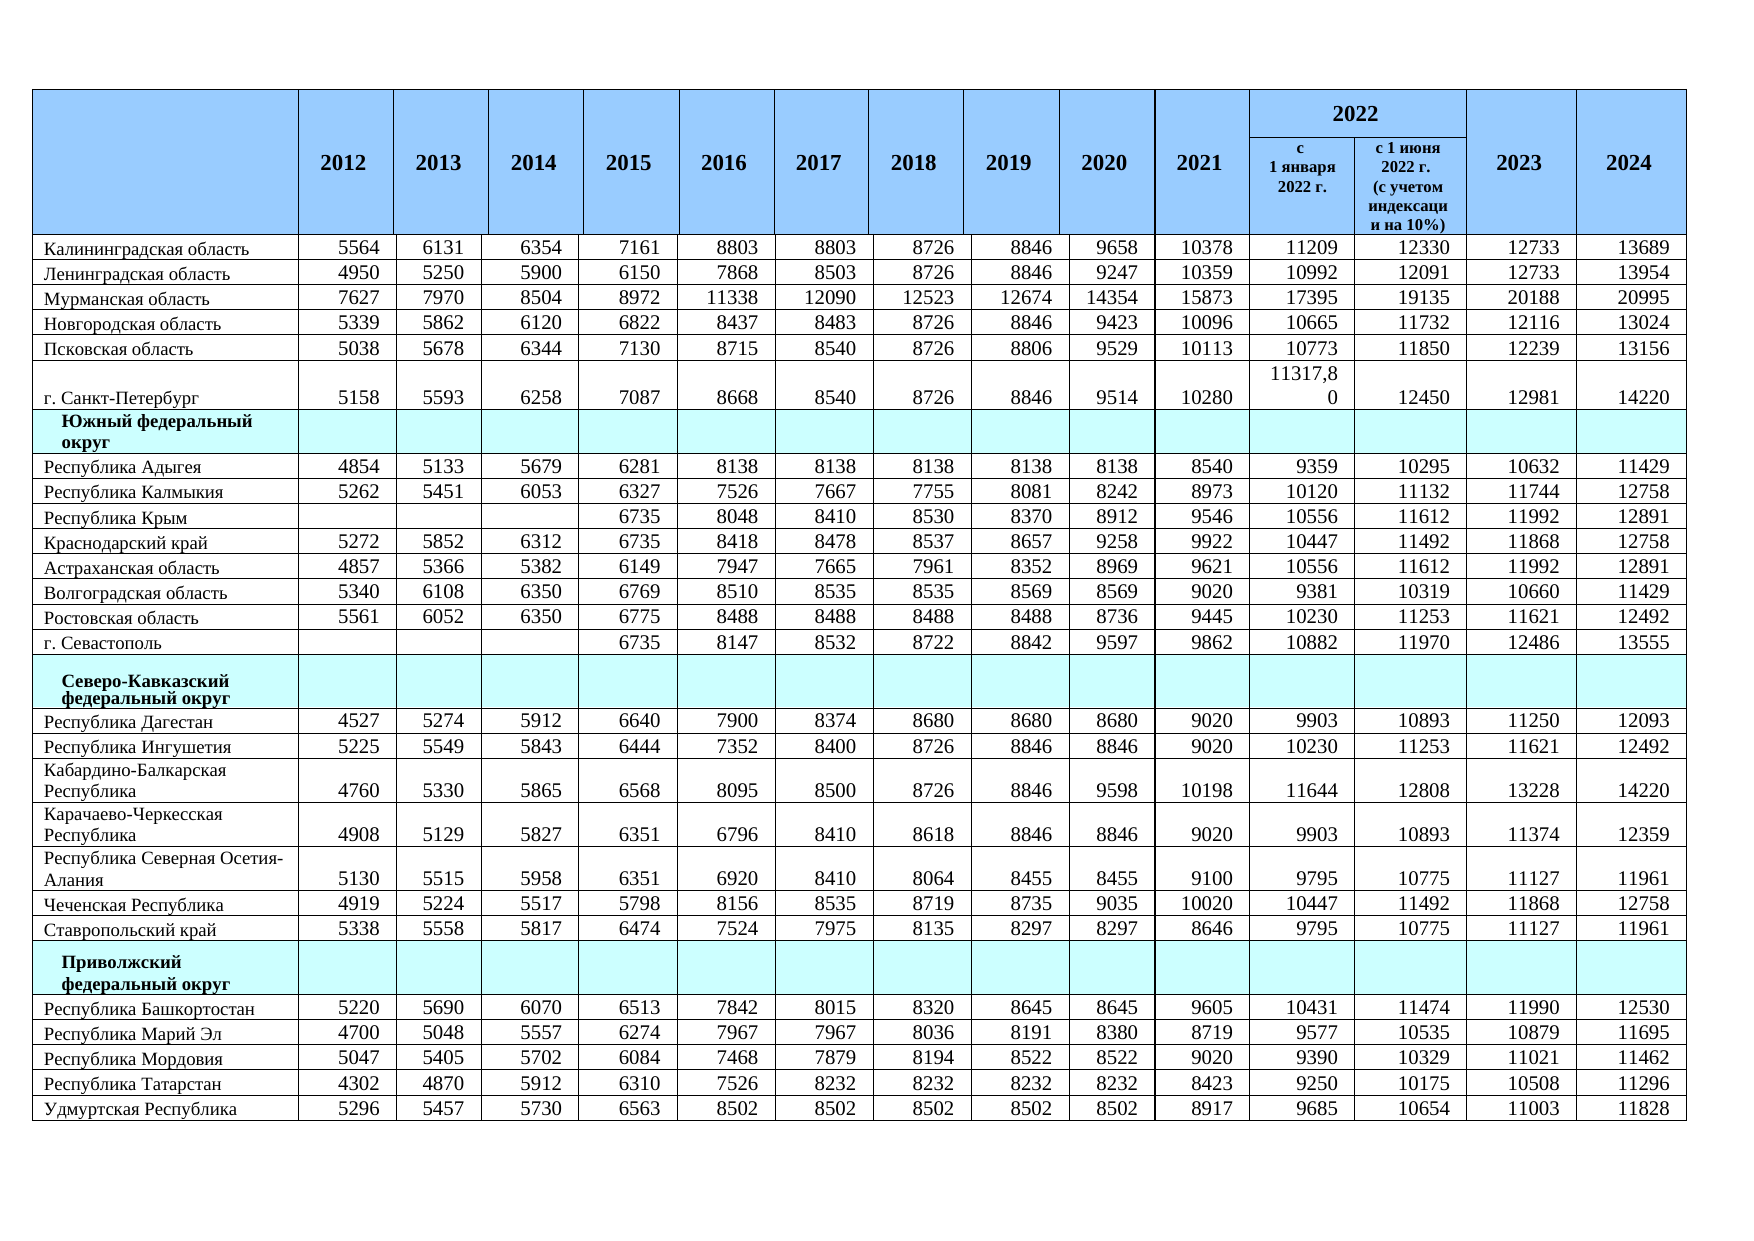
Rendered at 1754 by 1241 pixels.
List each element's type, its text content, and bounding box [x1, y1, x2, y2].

table_cell 9658 [1070, 235, 1154, 259]
table_cell 5272 [299, 529, 396, 553]
table_cell 5047 [299, 1045, 396, 1069]
table_cell 8015 [776, 995, 873, 1019]
table_cell 12359 [1577, 803, 1686, 846]
table_cell 8726 [874, 361, 971, 409]
table_cell 8726 [874, 310, 971, 334]
table_cell 12492 [1577, 734, 1686, 758]
table_cell 9903 [1250, 709, 1354, 732]
table_cell 12486 [1467, 630, 1576, 654]
table_cell 10280 [1156, 361, 1249, 409]
table_cell 10775 [1355, 847, 1466, 890]
table_cell 7087 [579, 361, 677, 409]
table_cell 4302 [299, 1070, 396, 1094]
table_cell Республика Адыгея [33, 454, 298, 478]
table_cell 13555 [1577, 630, 1686, 654]
table_cell 9020 [1156, 803, 1249, 846]
table_cell 8522 [1070, 1045, 1154, 1069]
table_cell 10882 [1250, 630, 1354, 654]
table_cell 8726 [874, 335, 971, 359]
table_cell 8726 [874, 734, 971, 758]
table_cell 10175 [1355, 1070, 1466, 1094]
table_cell 6513 [579, 995, 677, 1019]
table_cell 7900 [678, 709, 775, 732]
table_cell 7947 [678, 554, 775, 578]
table_cell 12450 [1355, 361, 1466, 409]
table_cell 5865 [482, 759, 578, 802]
table_cell 5900 [482, 260, 578, 284]
table_cell 8191 [972, 1020, 1069, 1044]
table_cell 12891 [1577, 504, 1686, 528]
table_cell 8680 [874, 709, 971, 732]
table_header [33, 90, 298, 234]
table_cell 6053 [482, 479, 578, 503]
table_cell 8846 [1070, 803, 1154, 846]
table_cell 11003 [1467, 1096, 1576, 1119]
table_cell [482, 941, 578, 994]
table_cell Краснодарский край [33, 529, 298, 553]
table_cell [776, 410, 873, 453]
table_cell 8423 [1156, 1070, 1249, 1094]
table_cell 8540 [776, 335, 873, 359]
table_cell 4700 [299, 1020, 396, 1044]
table_cell 11296 [1577, 1070, 1686, 1094]
table_cell [1577, 941, 1686, 994]
table_cell 8036 [874, 1020, 971, 1044]
table_cell 6108 [397, 579, 481, 603]
table_cell 12492 [1577, 605, 1686, 628]
table_cell 10508 [1467, 1070, 1576, 1094]
table_cell 8657 [972, 529, 1069, 553]
table_cell 8320 [874, 995, 971, 1019]
table_cell 5457 [397, 1096, 481, 1119]
table_cell 8535 [776, 891, 873, 915]
table_cell 5817 [482, 916, 578, 940]
table_cell 8973 [1156, 479, 1249, 503]
table_cell 8156 [678, 891, 775, 915]
table_cell 6258 [482, 361, 578, 409]
table_cell Республика Марий Эл [33, 1020, 298, 1044]
table_cell 8455 [972, 847, 1069, 890]
table_cell 5296 [299, 1096, 396, 1119]
table_cell 8410 [776, 504, 873, 528]
table_cell 5730 [482, 1096, 578, 1119]
table_cell 8502 [678, 1096, 775, 1119]
table_cell Удмуртская Республика [33, 1096, 298, 1119]
table_cell 5549 [397, 734, 481, 758]
table_cell 17395 [1250, 285, 1354, 309]
table_cell 8488 [972, 605, 1069, 628]
table_cell 9020 [1156, 709, 1249, 732]
table_cell 7967 [678, 1020, 775, 1044]
table_cell 5048 [397, 1020, 481, 1044]
table_cell 8194 [874, 1045, 971, 1069]
table_cell 11250 [1467, 709, 1576, 732]
table_cell 7879 [776, 1045, 873, 1069]
table_cell 9250 [1250, 1070, 1354, 1094]
table_cell 5129 [397, 803, 481, 846]
table_cell 11868 [1467, 529, 1576, 553]
table_cell г. Севастополь [33, 630, 298, 654]
table_header 2012 [299, 90, 393, 234]
table_cell [1467, 655, 1576, 707]
table_cell 10447 [1250, 529, 1354, 553]
table_cell 12091 [1355, 260, 1466, 284]
table_cell 11127 [1467, 847, 1576, 890]
table_cell 4527 [299, 709, 396, 732]
table_cell 8645 [1070, 995, 1154, 1019]
table_cell 10775 [1355, 916, 1466, 940]
table_cell 7667 [776, 479, 873, 503]
table_cell 10773 [1250, 335, 1354, 359]
table_cell 8242 [1070, 479, 1154, 503]
table_cell 7526 [678, 479, 775, 503]
table_cell 8726 [874, 759, 971, 802]
table_cell 8569 [972, 579, 1069, 603]
table_cell 11695 [1577, 1020, 1686, 1044]
table_cell 9598 [1070, 759, 1154, 802]
table_cell Ленинградская область [33, 260, 298, 284]
table_cell [1355, 655, 1466, 707]
table_cell с 1 января 2022 г. [1250, 138, 1354, 234]
table_cell 5382 [482, 554, 578, 578]
table_header 2015 [584, 90, 679, 234]
table_cell 8537 [874, 529, 971, 553]
table_cell 8803 [678, 235, 775, 259]
table_cell 12981 [1467, 361, 1576, 409]
table_cell 8680 [1070, 709, 1154, 732]
table_cell [299, 630, 396, 654]
table_cell 8917 [1156, 1096, 1249, 1119]
table_cell 11492 [1355, 891, 1466, 915]
table_cell 5564 [299, 235, 396, 259]
table_cell [579, 410, 677, 453]
table_cell 9381 [1250, 579, 1354, 603]
table_cell 8668 [678, 361, 775, 409]
table_cell [1467, 410, 1576, 453]
table_cell 8297 [972, 916, 1069, 940]
table_cell 9577 [1250, 1020, 1354, 1044]
table_cell 10113 [1156, 335, 1249, 359]
table_cell 8504 [482, 285, 578, 309]
table_cell 5557 [482, 1020, 578, 1044]
table_cell 5130 [299, 847, 396, 890]
table_cell 8410 [776, 803, 873, 846]
table_cell 11338 [678, 285, 775, 309]
table_cell 6640 [579, 709, 677, 732]
table_header 2023 [1467, 90, 1576, 234]
table_cell 10665 [1250, 310, 1354, 334]
table_cell 10096 [1156, 310, 1249, 334]
table_cell 11828 [1577, 1096, 1686, 1119]
table_cell 6563 [579, 1096, 677, 1119]
table_cell 4854 [299, 454, 396, 478]
table_cell 5827 [482, 803, 578, 846]
table_cell 5262 [299, 479, 396, 503]
table_header 2021 [1156, 90, 1249, 234]
table_cell 11990 [1467, 995, 1576, 1019]
table_cell 12891 [1577, 554, 1686, 578]
table_cell 14354 [1070, 285, 1154, 309]
table_cell 8370 [972, 504, 1069, 528]
table_cell 9795 [1250, 916, 1354, 940]
table_cell [776, 655, 873, 707]
table_cell 6350 [482, 605, 578, 628]
table_cell 11253 [1355, 734, 1466, 758]
table_cell 8846 [972, 803, 1069, 846]
table_cell 13689 [1577, 235, 1686, 259]
table_cell [1577, 655, 1686, 707]
table_cell 8726 [874, 235, 971, 259]
table_cell 6735 [579, 504, 677, 528]
table_cell 6274 [579, 1020, 677, 1044]
table_header 2024 [1577, 90, 1686, 234]
table_cell 7755 [874, 479, 971, 503]
table_cell 9597 [1070, 630, 1154, 654]
table_cell 13024 [1577, 310, 1686, 334]
table_cell 7868 [678, 260, 775, 284]
table_cell 13954 [1577, 260, 1686, 284]
table_cell 10378 [1156, 235, 1249, 259]
table_cell [397, 410, 481, 453]
table_cell [1355, 941, 1466, 994]
table_cell 9862 [1156, 630, 1249, 654]
table_header 2017 [775, 90, 868, 234]
table_cell 10020 [1156, 891, 1249, 915]
table_cell 6735 [579, 529, 677, 553]
table_cell 11253 [1355, 605, 1466, 628]
table_cell Республика Башкортостан [33, 995, 298, 1019]
table_cell 6084 [579, 1045, 677, 1069]
table_cell 5702 [482, 1045, 578, 1069]
table_cell [482, 655, 578, 707]
table_cell 14220 [1577, 361, 1686, 409]
table_header 2016 [680, 90, 774, 234]
table_cell 9020 [1156, 579, 1249, 603]
table_cell 8912 [1070, 504, 1154, 528]
table_header 2022 [1250, 90, 1466, 137]
table_cell 8232 [776, 1070, 873, 1094]
table_cell 8095 [678, 759, 775, 802]
table_cell 5158 [299, 361, 396, 409]
table_cell 8081 [972, 479, 1069, 503]
table_cell 6310 [579, 1070, 677, 1094]
table_cell Южный федеральный округ [33, 410, 298, 453]
table_cell 8138 [678, 454, 775, 478]
table_cell 5561 [299, 605, 396, 628]
table_cell 12758 [1577, 529, 1686, 553]
table_cell [1250, 655, 1354, 707]
table_cell 8803 [776, 235, 873, 259]
table_cell 8488 [776, 605, 873, 628]
table_cell 5220 [299, 995, 396, 1019]
table_cell 11992 [1467, 504, 1576, 528]
table_cell 11127 [1467, 916, 1576, 940]
table_cell 8297 [1070, 916, 1154, 940]
table_cell 8147 [678, 630, 775, 654]
table_cell Чеченская Республика [33, 891, 298, 915]
table_cell 20188 [1467, 285, 1576, 309]
table_cell 12733 [1467, 260, 1576, 284]
table_cell 8380 [1070, 1020, 1154, 1044]
table_cell 10230 [1250, 734, 1354, 758]
table_cell 10120 [1250, 479, 1354, 503]
table_cell 4870 [397, 1070, 481, 1094]
table_cell [1070, 941, 1154, 994]
table_cell [397, 655, 481, 707]
table_cell 8500 [776, 759, 873, 802]
table_cell Республика Дагестан [33, 709, 298, 732]
table_cell [579, 655, 677, 707]
table_cell 9359 [1250, 454, 1354, 478]
table_cell 10632 [1467, 454, 1576, 478]
table_cell 10654 [1355, 1096, 1466, 1119]
table_cell 6735 [579, 630, 677, 654]
table_cell 6350 [482, 579, 578, 603]
table_cell 8726 [874, 260, 971, 284]
table_cell 12758 [1577, 479, 1686, 503]
table_cell 6775 [579, 605, 677, 628]
table_cell 6796 [678, 803, 775, 846]
table_cell 5038 [299, 335, 396, 359]
table_cell 5958 [482, 847, 578, 890]
table_cell 12530 [1577, 995, 1686, 1019]
table_cell 6281 [579, 454, 677, 478]
table_cell 8846 [972, 734, 1069, 758]
table_cell Карачаево-Черкесская Республика [33, 803, 298, 846]
table_cell 9903 [1250, 803, 1354, 846]
table_cell [397, 630, 481, 654]
table_cell 11961 [1577, 847, 1686, 890]
table_cell 10319 [1355, 579, 1466, 603]
table_cell 5515 [397, 847, 481, 890]
table_cell 5338 [299, 916, 396, 940]
table_cell 8352 [972, 554, 1069, 578]
table_cell [874, 655, 971, 707]
table_cell 10556 [1250, 554, 1354, 578]
table_cell 10329 [1355, 1045, 1466, 1069]
table_cell 4908 [299, 803, 396, 846]
table_cell г. Санкт-Петербург [33, 361, 298, 409]
table_cell 5274 [397, 709, 481, 732]
table_cell [1070, 655, 1154, 707]
table_cell 8645 [972, 995, 1069, 1019]
table_cell 8569 [1070, 579, 1154, 603]
table_cell [776, 941, 873, 994]
table_cell 9258 [1070, 529, 1154, 553]
table_cell [1156, 941, 1249, 994]
table_cell 12758 [1577, 891, 1686, 915]
table_cell 8806 [972, 335, 1069, 359]
table_cell [1156, 410, 1249, 453]
table_cell 8530 [874, 504, 971, 528]
table_cell 6149 [579, 554, 677, 578]
table_cell [874, 410, 971, 453]
table_cell 8722 [874, 630, 971, 654]
table_cell 13156 [1577, 335, 1686, 359]
table_cell [579, 941, 677, 994]
table_cell 8135 [874, 916, 971, 940]
table_cell Республика Калмыкия [33, 479, 298, 503]
table_cell 5405 [397, 1045, 481, 1069]
table_cell 8138 [972, 454, 1069, 478]
table_cell 10992 [1250, 260, 1354, 284]
table_cell 11374 [1467, 803, 1576, 846]
table_cell 8535 [874, 579, 971, 603]
table_cell 8715 [678, 335, 775, 359]
table_cell 8437 [678, 310, 775, 334]
table_cell 5593 [397, 361, 481, 409]
table_cell 11429 [1577, 454, 1686, 478]
table_cell 14220 [1577, 759, 1686, 802]
table_cell 11644 [1250, 759, 1354, 802]
table_cell [397, 504, 481, 528]
table_cell [874, 941, 971, 994]
table_header 2014 [489, 90, 583, 234]
table_cell 8972 [579, 285, 677, 309]
table_cell 11492 [1355, 529, 1466, 553]
table_cell 6769 [579, 579, 677, 603]
table_cell 10556 [1250, 504, 1354, 528]
table_cell 5912 [482, 1070, 578, 1094]
table_cell 6344 [482, 335, 578, 359]
table_cell Ростовская область [33, 605, 298, 628]
table_cell 8846 [1070, 734, 1154, 758]
table_cell 20995 [1577, 285, 1686, 309]
table_cell Республика Ингушетия [33, 734, 298, 758]
table_cell [972, 655, 1069, 707]
table_cell [1577, 410, 1686, 453]
table_cell 6312 [482, 529, 578, 553]
table_cell 6131 [397, 235, 481, 259]
table_cell 7627 [299, 285, 396, 309]
table_cell 8540 [1156, 454, 1249, 478]
table_cell 8502 [776, 1096, 873, 1119]
table_cell [1355, 410, 1466, 453]
table_cell 6120 [482, 310, 578, 334]
table_cell Республика Крым [33, 504, 298, 528]
table_cell 7967 [776, 1020, 873, 1044]
table_cell 8618 [874, 803, 971, 846]
table_cell 9605 [1156, 995, 1249, 1019]
table_cell 5339 [299, 310, 396, 334]
table_cell 8510 [678, 579, 775, 603]
table_cell 6150 [579, 260, 677, 284]
table_cell 10447 [1250, 891, 1354, 915]
table_cell 12674 [972, 285, 1069, 309]
table_cell 8488 [874, 605, 971, 628]
table_cell 8735 [972, 891, 1069, 915]
table_cell Приволжский федеральный округ [33, 941, 298, 994]
table_cell 9795 [1250, 847, 1354, 890]
table_cell 8455 [1070, 847, 1154, 890]
table_cell 9035 [1070, 891, 1154, 915]
table_cell Республика Мордовия [33, 1045, 298, 1069]
table_cell 8846 [972, 759, 1069, 802]
table_cell 5224 [397, 891, 481, 915]
table_cell 4760 [299, 759, 396, 802]
table_cell 5798 [579, 891, 677, 915]
table_cell 11850 [1355, 335, 1466, 359]
table_cell 7975 [776, 916, 873, 940]
table_cell Новгородская область [33, 310, 298, 334]
table_cell 8410 [776, 847, 873, 890]
table_cell 9445 [1156, 605, 1249, 628]
table_cell Республика Татарстан [33, 1070, 298, 1094]
table_cell 11621 [1467, 734, 1576, 758]
table_cell 10198 [1156, 759, 1249, 802]
table_cell 7352 [678, 734, 775, 758]
table_cell 12330 [1355, 235, 1466, 259]
table_cell 5690 [397, 995, 481, 1019]
table_cell 4950 [299, 260, 396, 284]
table_cell [397, 941, 481, 994]
table_cell 9685 [1250, 1096, 1354, 1119]
table_cell 8503 [776, 260, 873, 284]
table_cell 7468 [678, 1045, 775, 1069]
table_cell [299, 504, 396, 528]
table_cell 6822 [579, 310, 677, 334]
table_cell 5250 [397, 260, 481, 284]
table_cell 11992 [1467, 554, 1576, 578]
table_cell [678, 655, 775, 707]
table_cell [1250, 410, 1354, 453]
table_cell 5912 [482, 709, 578, 732]
table_cell 10893 [1355, 709, 1466, 732]
table_cell 8478 [776, 529, 873, 553]
table_cell 8532 [776, 630, 873, 654]
table_header 2018 [869, 90, 963, 234]
table_cell 9390 [1250, 1045, 1354, 1069]
table_cell 11132 [1355, 479, 1466, 503]
table_cell [299, 941, 396, 994]
table_cell Кабардино-Балкарская Республика [33, 759, 298, 802]
table_cell 8719 [874, 891, 971, 915]
table_cell [1467, 941, 1576, 994]
table_cell 10535 [1355, 1020, 1466, 1044]
table_cell 8842 [972, 630, 1069, 654]
table_cell 6351 [579, 847, 677, 890]
table_cell 10359 [1156, 260, 1249, 284]
table_cell 11621 [1467, 605, 1576, 628]
table_cell 7665 [776, 554, 873, 578]
table_cell 6052 [397, 605, 481, 628]
table_cell [972, 410, 1069, 453]
table_cell 5852 [397, 529, 481, 553]
table_cell 9529 [1070, 335, 1154, 359]
table_cell 12733 [1467, 235, 1576, 259]
table_cell 10893 [1355, 803, 1466, 846]
table_cell 7970 [397, 285, 481, 309]
table_cell 11612 [1355, 504, 1466, 528]
table_cell 8400 [776, 734, 873, 758]
table_cell 12090 [776, 285, 873, 309]
table_cell 8502 [1070, 1096, 1154, 1119]
table_cell 8064 [874, 847, 971, 890]
table_cell Волгоградская область [33, 579, 298, 603]
table_cell 12093 [1577, 709, 1686, 732]
table_cell 5330 [397, 759, 481, 802]
table_cell 11868 [1467, 891, 1576, 915]
table_cell 5679 [482, 454, 578, 478]
table_cell 15873 [1156, 285, 1249, 309]
table_cell 10295 [1355, 454, 1466, 478]
table_cell 8969 [1070, 554, 1154, 578]
table_cell 9621 [1156, 554, 1249, 578]
table_cell [1250, 941, 1354, 994]
table_cell 5366 [397, 554, 481, 578]
table_cell [299, 655, 396, 707]
table_cell 6354 [482, 235, 578, 259]
table_cell 5862 [397, 310, 481, 334]
table_cell [482, 630, 578, 654]
table_cell 6474 [579, 916, 677, 940]
table_cell 6568 [579, 759, 677, 802]
table_cell 8646 [1156, 916, 1249, 940]
table_cell Мурманская область [33, 285, 298, 309]
table_cell с 1 июня 2022 г. (с учетом индексации на 10%) [1355, 138, 1466, 234]
table_cell 12808 [1355, 759, 1466, 802]
table_cell 11317,80 [1250, 361, 1354, 409]
table_header 2013 [394, 90, 488, 234]
table_cell Калининградская область [33, 235, 298, 259]
table_cell 9514 [1070, 361, 1154, 409]
table_cell 19135 [1355, 285, 1466, 309]
table_cell 9020 [1156, 1045, 1249, 1069]
table_cell 12523 [874, 285, 971, 309]
table_cell 7961 [874, 554, 971, 578]
table_cell 5843 [482, 734, 578, 758]
table_cell 8138 [776, 454, 873, 478]
table_cell [482, 504, 578, 528]
table_cell 11021 [1467, 1045, 1576, 1069]
table_cell 8232 [1070, 1070, 1154, 1094]
table_cell 8522 [972, 1045, 1069, 1069]
table_cell 7524 [678, 916, 775, 940]
table_cell 9423 [1070, 310, 1154, 334]
table_cell 9247 [1070, 260, 1154, 284]
table_cell 8232 [874, 1070, 971, 1094]
table_cell 5678 [397, 335, 481, 359]
table_cell 11970 [1355, 630, 1466, 654]
table_cell 4919 [299, 891, 396, 915]
table_cell 8502 [972, 1096, 1069, 1119]
table_cell 6444 [579, 734, 677, 758]
table_cell 8719 [1156, 1020, 1249, 1044]
table_cell 11474 [1355, 995, 1466, 1019]
table_cell 7130 [579, 335, 677, 359]
table_cell [1070, 410, 1154, 453]
table_cell Республика Северная Осетия-Алания [33, 847, 298, 890]
table_cell 13228 [1467, 759, 1576, 802]
table_cell 5517 [482, 891, 578, 915]
table_cell [678, 410, 775, 453]
table_cell [1156, 655, 1249, 707]
table_cell 8535 [776, 579, 873, 603]
table_cell 10660 [1467, 579, 1576, 603]
table_cell Ставропольский край [33, 916, 298, 940]
table_cell 8138 [874, 454, 971, 478]
table_cell 8680 [972, 709, 1069, 732]
table_cell 8483 [776, 310, 873, 334]
table_cell 11744 [1467, 479, 1576, 503]
table_cell 11429 [1577, 579, 1686, 603]
table_cell 11732 [1355, 310, 1466, 334]
table_header 2019 [964, 90, 1059, 234]
table_cell 8138 [1070, 454, 1154, 478]
table_cell 8846 [972, 235, 1069, 259]
table_header 2020 [1060, 90, 1154, 234]
table_cell 5133 [397, 454, 481, 478]
table_cell 5225 [299, 734, 396, 758]
table_cell 8846 [972, 260, 1069, 284]
table_cell 8502 [874, 1096, 971, 1119]
table_cell 5451 [397, 479, 481, 503]
table_cell 8232 [972, 1070, 1069, 1094]
table_cell 8488 [678, 605, 775, 628]
table_cell 8736 [1070, 605, 1154, 628]
table_cell 6327 [579, 479, 677, 503]
table_cell 11961 [1577, 916, 1686, 940]
table_cell 7161 [579, 235, 677, 259]
table_cell 8048 [678, 504, 775, 528]
table_cell [482, 410, 578, 453]
table_cell 11209 [1250, 235, 1354, 259]
table_cell 6070 [482, 995, 578, 1019]
table_cell 7526 [678, 1070, 775, 1094]
table_cell 11612 [1355, 554, 1466, 578]
table_cell 10230 [1250, 605, 1354, 628]
table_cell 8846 [972, 310, 1069, 334]
table_cell 9546 [1156, 504, 1249, 528]
table_cell 8418 [678, 529, 775, 553]
table_cell 5340 [299, 579, 396, 603]
table_cell 4857 [299, 554, 396, 578]
table_cell 10431 [1250, 995, 1354, 1019]
table_cell 10879 [1467, 1020, 1576, 1044]
table_cell 12116 [1467, 310, 1576, 334]
table_cell Астраханская область [33, 554, 298, 578]
table_cell 11462 [1577, 1045, 1686, 1069]
table_cell Северо-Кавказский федеральный округ [33, 655, 298, 707]
table_cell 9922 [1156, 529, 1249, 553]
table_cell 8374 [776, 709, 873, 732]
table_cell 8846 [972, 361, 1069, 409]
table_cell [972, 941, 1069, 994]
table_cell Псковская область [33, 335, 298, 359]
table_cell 6920 [678, 847, 775, 890]
table_cell [299, 410, 396, 453]
table_cell 9100 [1156, 847, 1249, 890]
table_cell 12239 [1467, 335, 1576, 359]
table_cell [678, 941, 775, 994]
table_cell 5558 [397, 916, 481, 940]
table_cell 7842 [678, 995, 775, 1019]
table_cell 6351 [579, 803, 677, 846]
table_cell 8540 [776, 361, 873, 409]
table_cell 9020 [1156, 734, 1249, 758]
